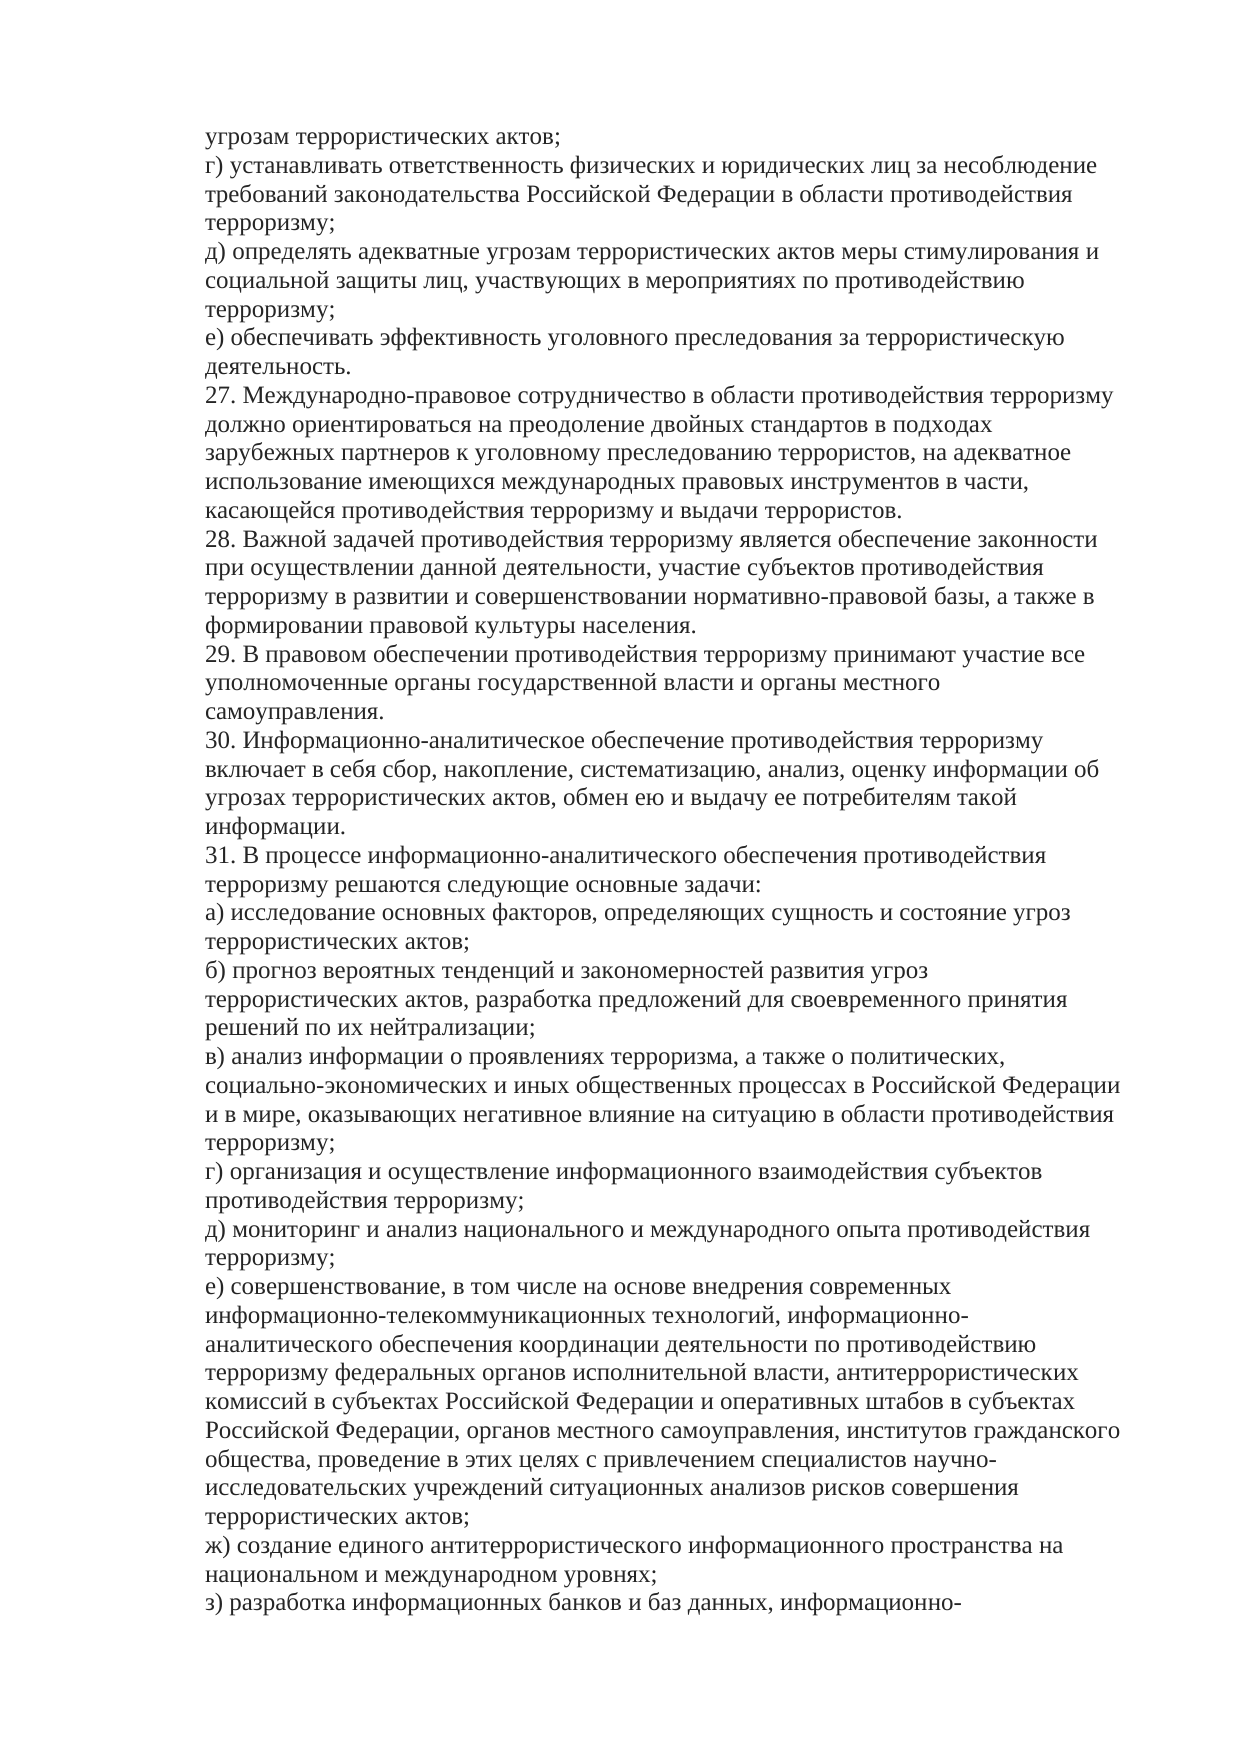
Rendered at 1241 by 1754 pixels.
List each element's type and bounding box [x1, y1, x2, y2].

table_header [202, 118, 1127, 1619]
